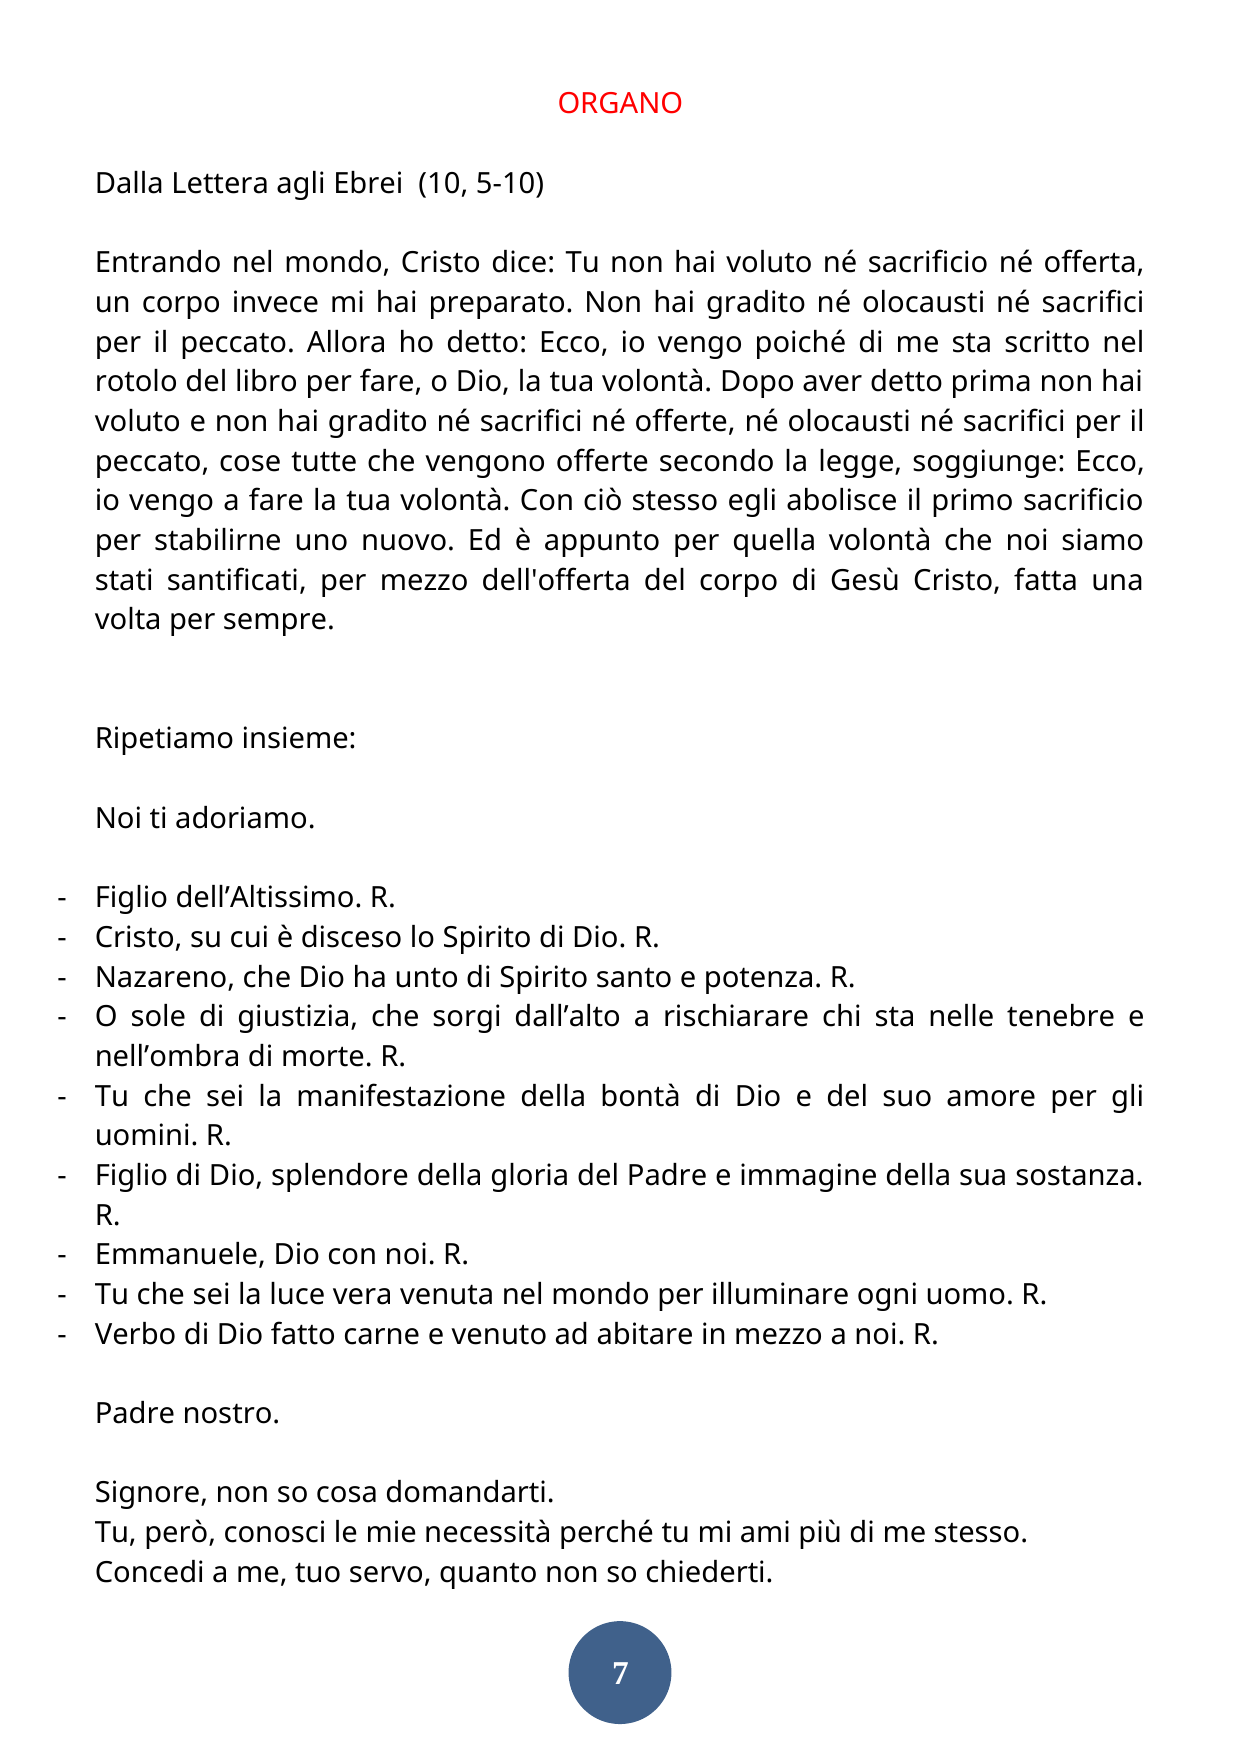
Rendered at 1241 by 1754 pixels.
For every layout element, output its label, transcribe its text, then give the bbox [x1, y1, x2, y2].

subtitle Padre nostro. [94, 1392, 1146, 1432]
text Tu, però, conosci le mie necessità perché tu mi ami più di me stesso. [94, 1511, 1146, 1551]
list O sole di giustizia, che sorgi dall’alto a rischiarare chi sta nelle tenebre e nell’ombra di morte. R. [57, 996, 1146, 1075]
text Ripetiamo insieme: [94, 718, 1146, 757]
text Signore, non so cosa domandarti. [94, 1472, 1146, 1511]
text Concedi a me, tuo servo, quanto non so chiederti. [94, 1551, 1146, 1591]
list Tu che sei la luce vera venuta nel mondo per illuminare ogni uomo. R. [57, 1273, 1146, 1313]
text Entrando nel mondo, Cristo dice: Tu non hai voluto né sacrificio né offerta, un corpo invece mi hai preparato. Non hai gradito né olocausti né sacrifici per il peccato. Allora ho detto: Ecco, io vengo poiché di me sta scritto nel rotolo del libro per fare, o Dio, la tua volontà. Dopo aver detto prima non hai voluto e non hai gradito né sacrifici né offerte, né olocausti né sacrifici per il peccato, cose tutte che vengono offerte secondo la legge, soggiunge: Ecco, io vengo a fare la tua volontà. Con ciò stesso egli abolisce il primo sacrificio per stabilirne uno nuovo. Ed è appunto per quella volontà che noi siamo stati santificati, per mezzo dell'offerta del corpo di Gesù Cristo, fatta una volta per sempre. [94, 241, 1146, 638]
list Figlio di Dio, splendore della gloria del Padre e immagine della sua sostanza. R. [57, 1154, 1146, 1234]
list Figlio dell’Altissimo. R. [57, 876, 1146, 916]
list Verbo di Dio fatto carne e venuto ad abitare in mezzo a noi. R. [57, 1313, 1146, 1353]
list Emmanuele, Dio con noi. R. [57, 1234, 1146, 1273]
text Dalla Lettera agli Ebrei (10, 5-10) [94, 162, 1146, 202]
list Cristo, su cui è disceso lo Spirito di Dio. R. [57, 916, 1146, 956]
list Nazareno, che Dio ha unto di Spirito santo e potenza. R. [57, 956, 1146, 996]
text ORGANO [94, 83, 1146, 122]
text Noi ti adoriamo. [94, 797, 1146, 837]
list Tu che sei la manifestazione della bontà di Dio e del suo amore per gli uomini. R. [57, 1075, 1146, 1154]
